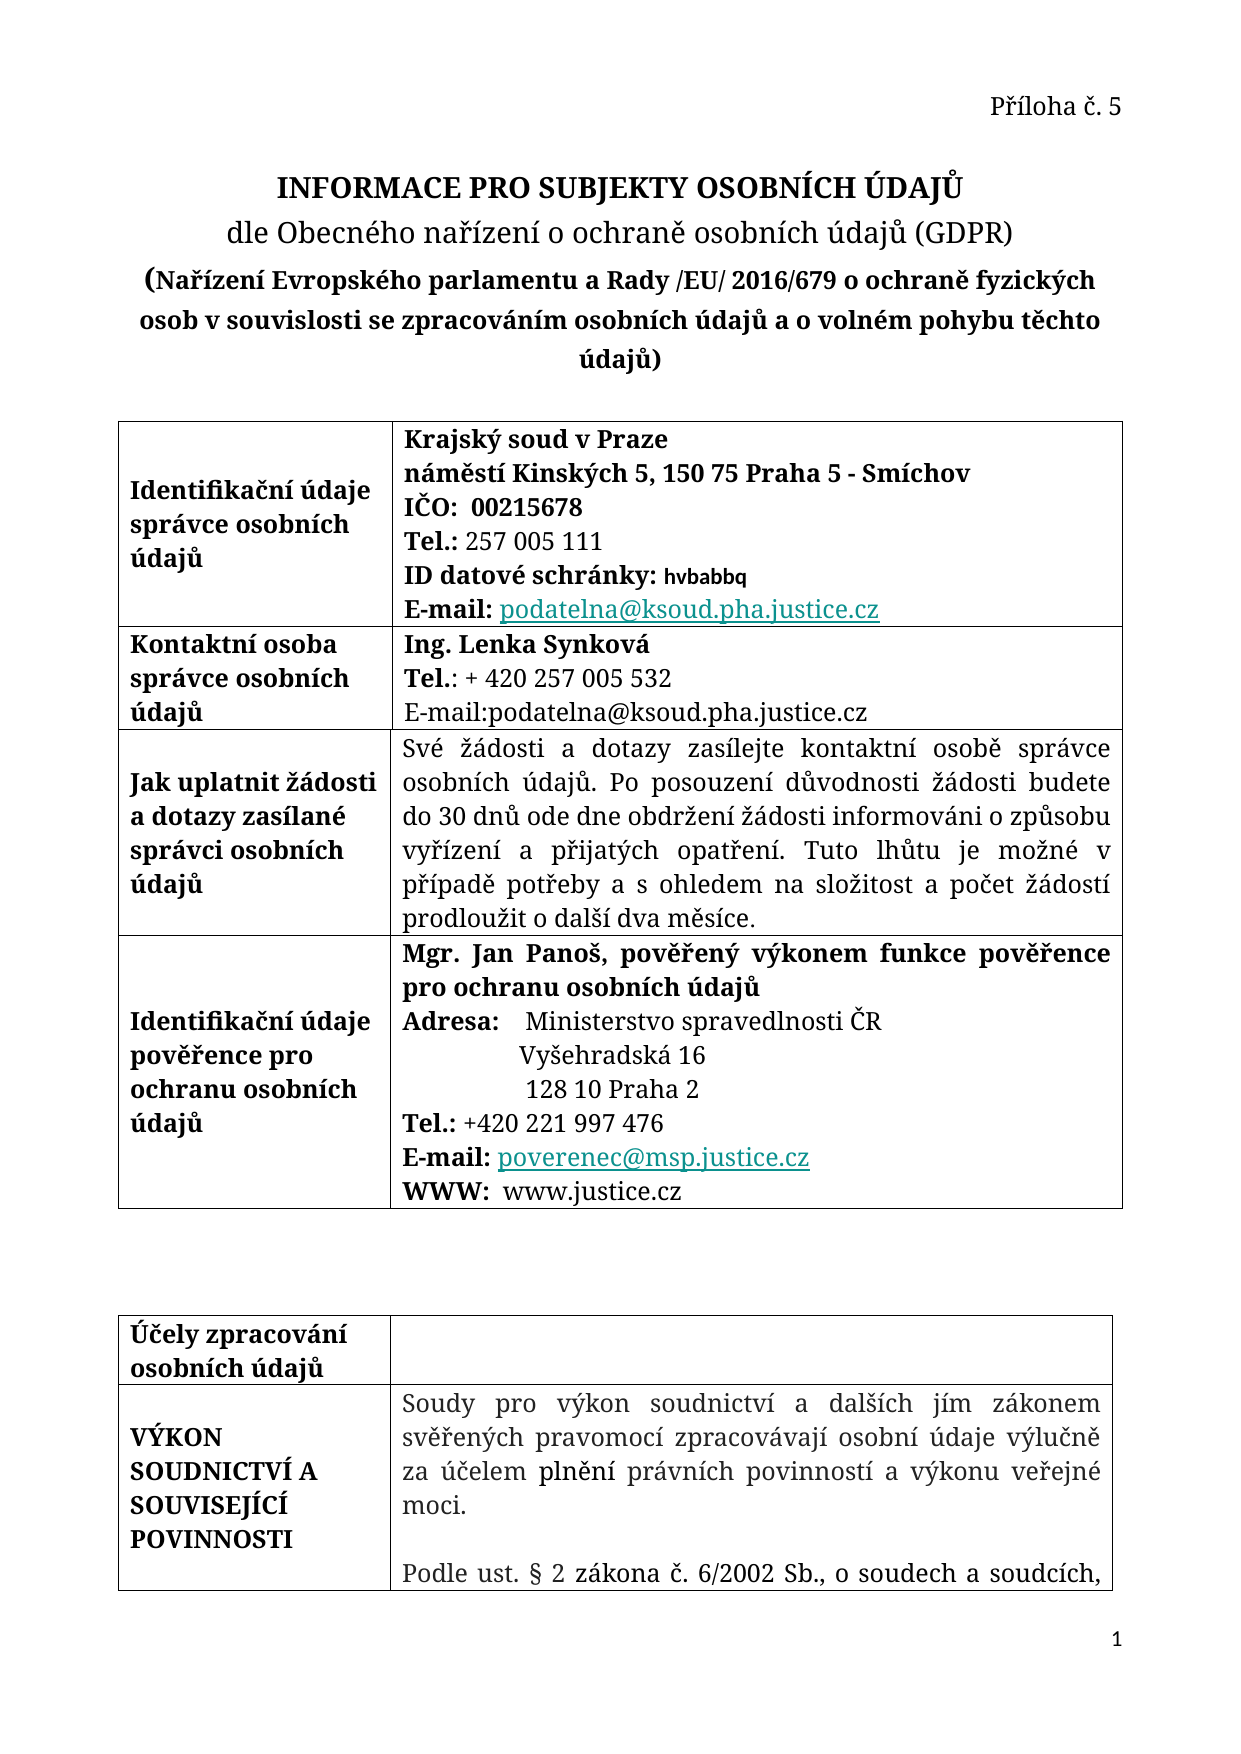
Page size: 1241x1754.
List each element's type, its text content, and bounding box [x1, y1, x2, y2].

table_header Účely zpracování osobních údajů [119, 1316, 390, 1384]
text dle Obecného nařízení o ochraně osobních údajů (GDPR) [118, 213, 1122, 252]
table_header Krajský soud v Praze náměstí Kinských 5, 150 75 Praha 5 - Smíchov IČO: 00215678 Tel.: 257 005 111 ID datové schránky: hvbabbq E-mail: podatelna@ksoud.pha.justice.cz [393, 422, 1122, 626]
table_cell Mgr. Jan Panoš, pověřený výkonem funkce pověřence pro ochranu osobních údajů Adresa: Ministerstvo spravedlnosti ČR Vyšehradská 16 128 10 Praha 2 Tel.: +420 221 997 476 E-mail: poverenec@msp.justice.cz WWW: www.justice.cz [391, 936, 1122, 1208]
table_cell Identifikační údaje pověřence pro ochranu osobních údajů [119, 936, 390, 1208]
table_cell Ing. Lenka Synková Tel.: + 420 257 005 532 E-mail:podatelna@ksoud.pha.justice.cz [393, 627, 1122, 729]
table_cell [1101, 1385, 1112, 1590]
text (Nařízení Evropského parlamentu a Rady /EU/ 2016/679 o ochraně fyzických osob v souvislosti se zpracováním osobních údajů a o volném pohybu těchto údajů) [118, 258, 1122, 376]
table_cell Své žádosti a dotazy zasílejte kontaktní osobě správce osobních údajů. Po posouzení důvodnosti žádosti budete do 30 dnů ode dne obdržení žádosti informováni o způsobu vyřízení a přijatých opatření. Tuto lhůtu je možné v případě potřeby a s ohledem na složitost a počet žádostí prodloužit o další dva měsíce. [391, 730, 1122, 934]
text INFORMACE PRO SUBJEKTY OSOBNÍCH ÚDAJŮ [118, 167, 1122, 207]
table_cell Jak uplatnit žádosti a dotazy zasílané správci osobních údajů [119, 730, 390, 934]
table_header [391, 1316, 1112, 1384]
table_cell Kontaktní osoba správce osobních údajů [119, 627, 392, 729]
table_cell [119, 1385, 390, 1590]
text Příloha č. 5 [118, 89, 1122, 123]
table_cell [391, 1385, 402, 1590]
table_header Identifikační údaje správce osobních údajů [119, 422, 392, 626]
